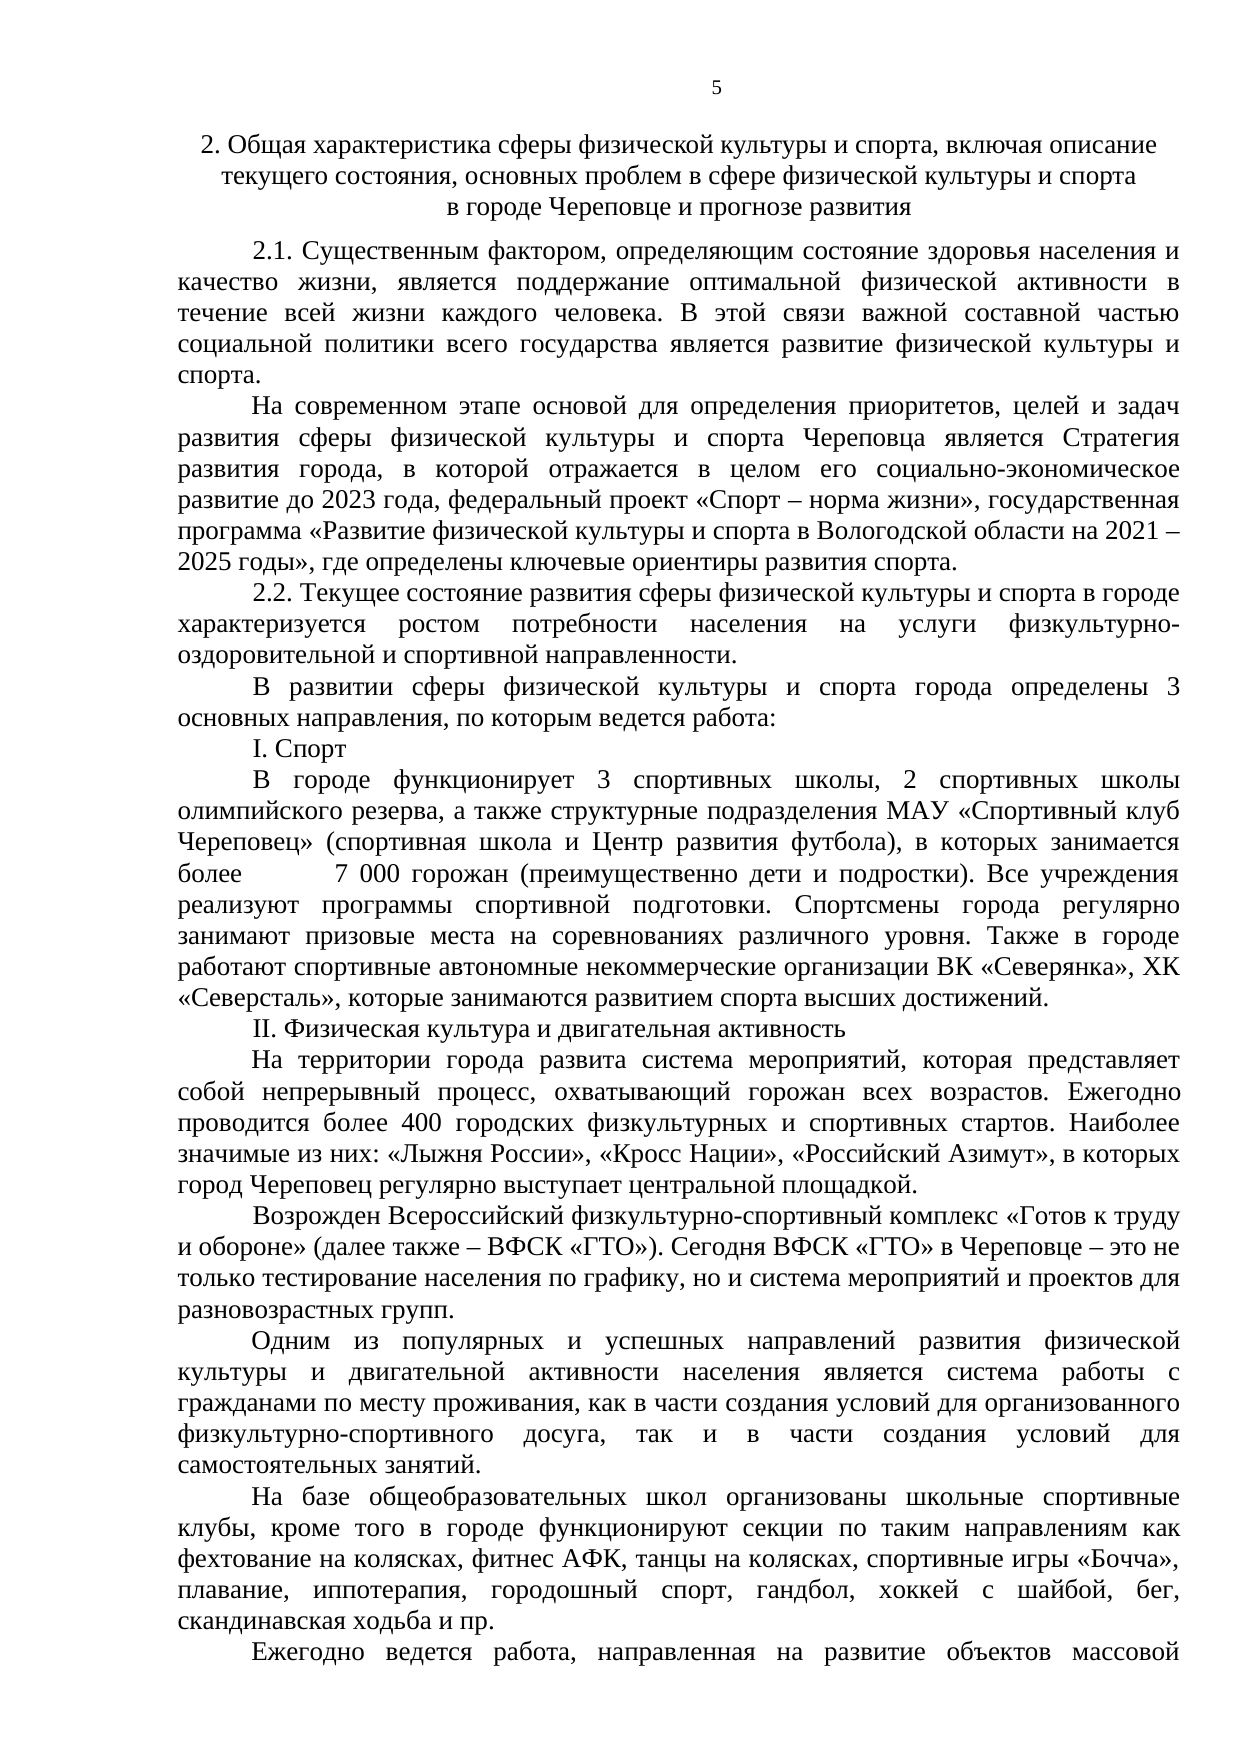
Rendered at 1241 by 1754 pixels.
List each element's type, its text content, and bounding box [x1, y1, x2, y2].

text II. Физическая культура и двигательная активность [177, 1012, 1181, 1043]
text Возрожден Всероссийский физкультурно-спортивный комплекс «Готов к труду и обороне» (далее также – ВФСК «ГТО»). Сегодня ВФСК «ГТО» в Череповце – это не только тестирование населения по графику, но и система мероприятий и проектов для разновозрастных групп. [177, 1199, 1181, 1324]
text На территории города развита система мероприятий, которая представляет собой непрерывный процесс, охватывающий горожан всех возрастов. Ежегодно проводится более 400 городских физкультурных и спортивных стартов. Наиболее значимые из них: «Лыжня России», «Кросс Нации», «Российский Азимут», в которых город Череповец регулярно выступает центральной площадкой. [177, 1043, 1181, 1199]
text На базе общеобразовательных школ организованы школьные спортивные клубы, кроме того в городе функционируют секции по таким направлениям как фехтование на колясках, фитнес АФК, танцы на колясках, спортивные игры «Бочча», плавание, иппотерапия, городошный спорт, гандбол, хоккей с шайбой, бег, скандинавская ходьба и пр. [177, 1479, 1181, 1635]
text 2.2. Текущее состояние развития сферы физической культуры и спорта в городе характеризуется ростом потребности населения на услуги физкультурно-оздоровительной и спортивной направленности. [177, 576, 1181, 670]
text 2.1. Существенным фактором, определяющим состояние здоровья населения и качество жизни, является поддержание оптимальной физической активности в течение всей жизни каждого человека. В этой связи важной составной частью социальной политики всего государства является развитие физической культуры и спорта. [177, 234, 1181, 389]
text I. Спорт [177, 732, 1181, 763]
text Одним из популярных и успешных направлений развития физической культуры и двигательной активности населения является система работы с гражданами по месту проживания, как в части создания условий для организованного физкультурно-спортивного досуга, так и в части создания условий для самостоятельных занятий. [177, 1324, 1181, 1479]
text В развитии сферы физической культуры и спорта города определены 3 основных направления, по которым ведется работа: [177, 670, 1181, 732]
subtitle 2. Общая характеристика сферы физической культуры и спорта, включая описание текущего состояния, основных проблем в сфере физической культуры и спорта [177, 128, 1181, 190]
subtitle в городе Череповце и прогнозе развития [177, 190, 1181, 221]
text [177, 1635, 1181, 1666]
text В городе функционирует 3 спортивных школы, 2 спортивных школы олимпийского резерва, а также структурные подразделения МАУ «Спортивный клуб Череповец» (спортивная школа и Центр развития футбола), в которых занимается более 7 000 горожан (преимущественно дети и подростки). Все учреждения реализуют программы спортивной подготовки. Спортсмены города регулярно занимают призовые места на соревнованиях различного уровня. Также в городе работают спортивные автономные некоммерческие организации ВК «Северянка», ХК «Северсталь», которые занимаются развитием спорта высших достижений. [177, 763, 1181, 1012]
text На современном этапе основой для определения приоритетов, целей и задач развития сферы физической культуры и спорта Череповца является Стратегия развития города, в которой отражается в целом его социально-экономическое развитие до 2023 года, федеральный проект «Спорт – норма жизни», государственная программа «Развитие физической культуры и спорта в Вологодской области на 2021 – 2025 годы», где определены ключевые ориентиры развития спорта. [177, 389, 1181, 576]
